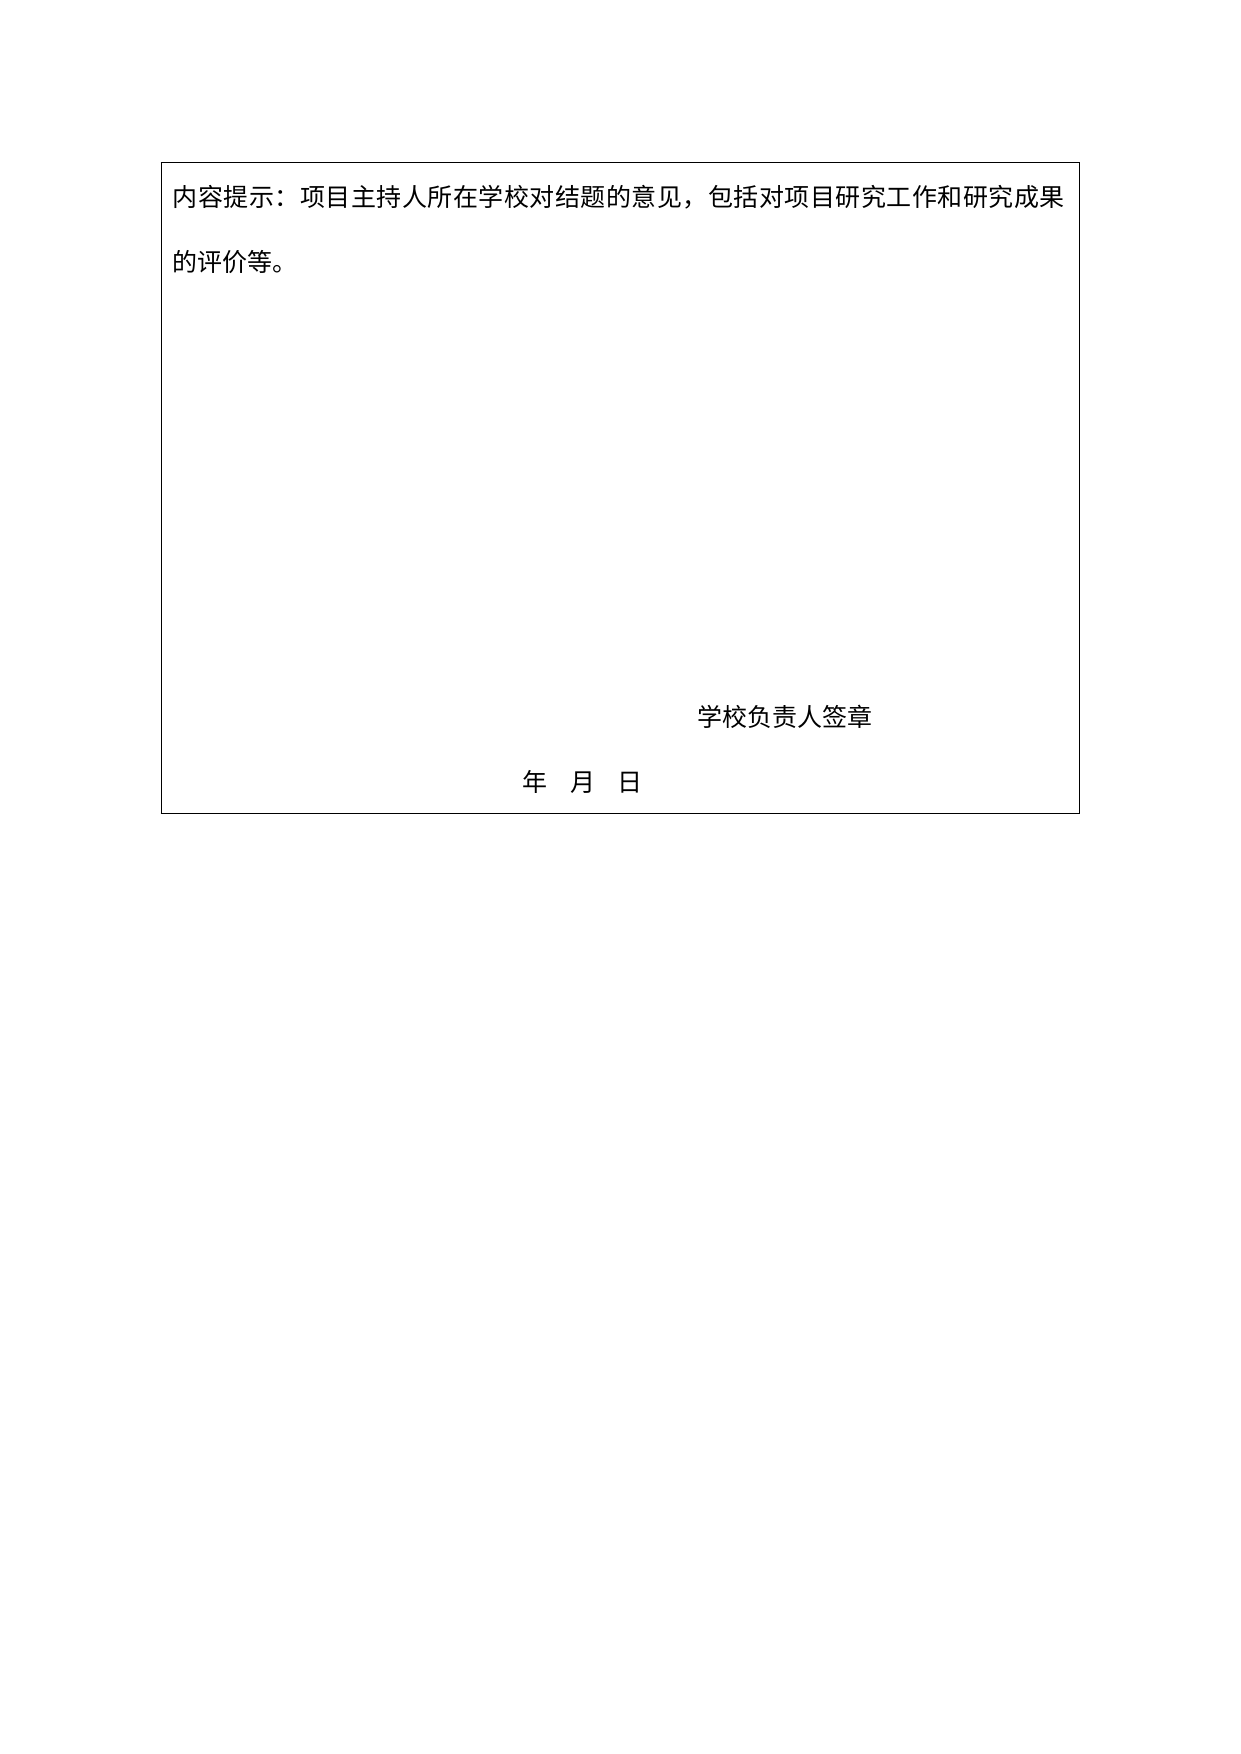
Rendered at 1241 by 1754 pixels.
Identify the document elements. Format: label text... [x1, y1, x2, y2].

table_header 内容提示：项目主持人所在学校对结题的意见，包括对项目研究工作和研究成果的评价等。 学校负责人签章 年 月 日 [162, 163, 1079, 813]
